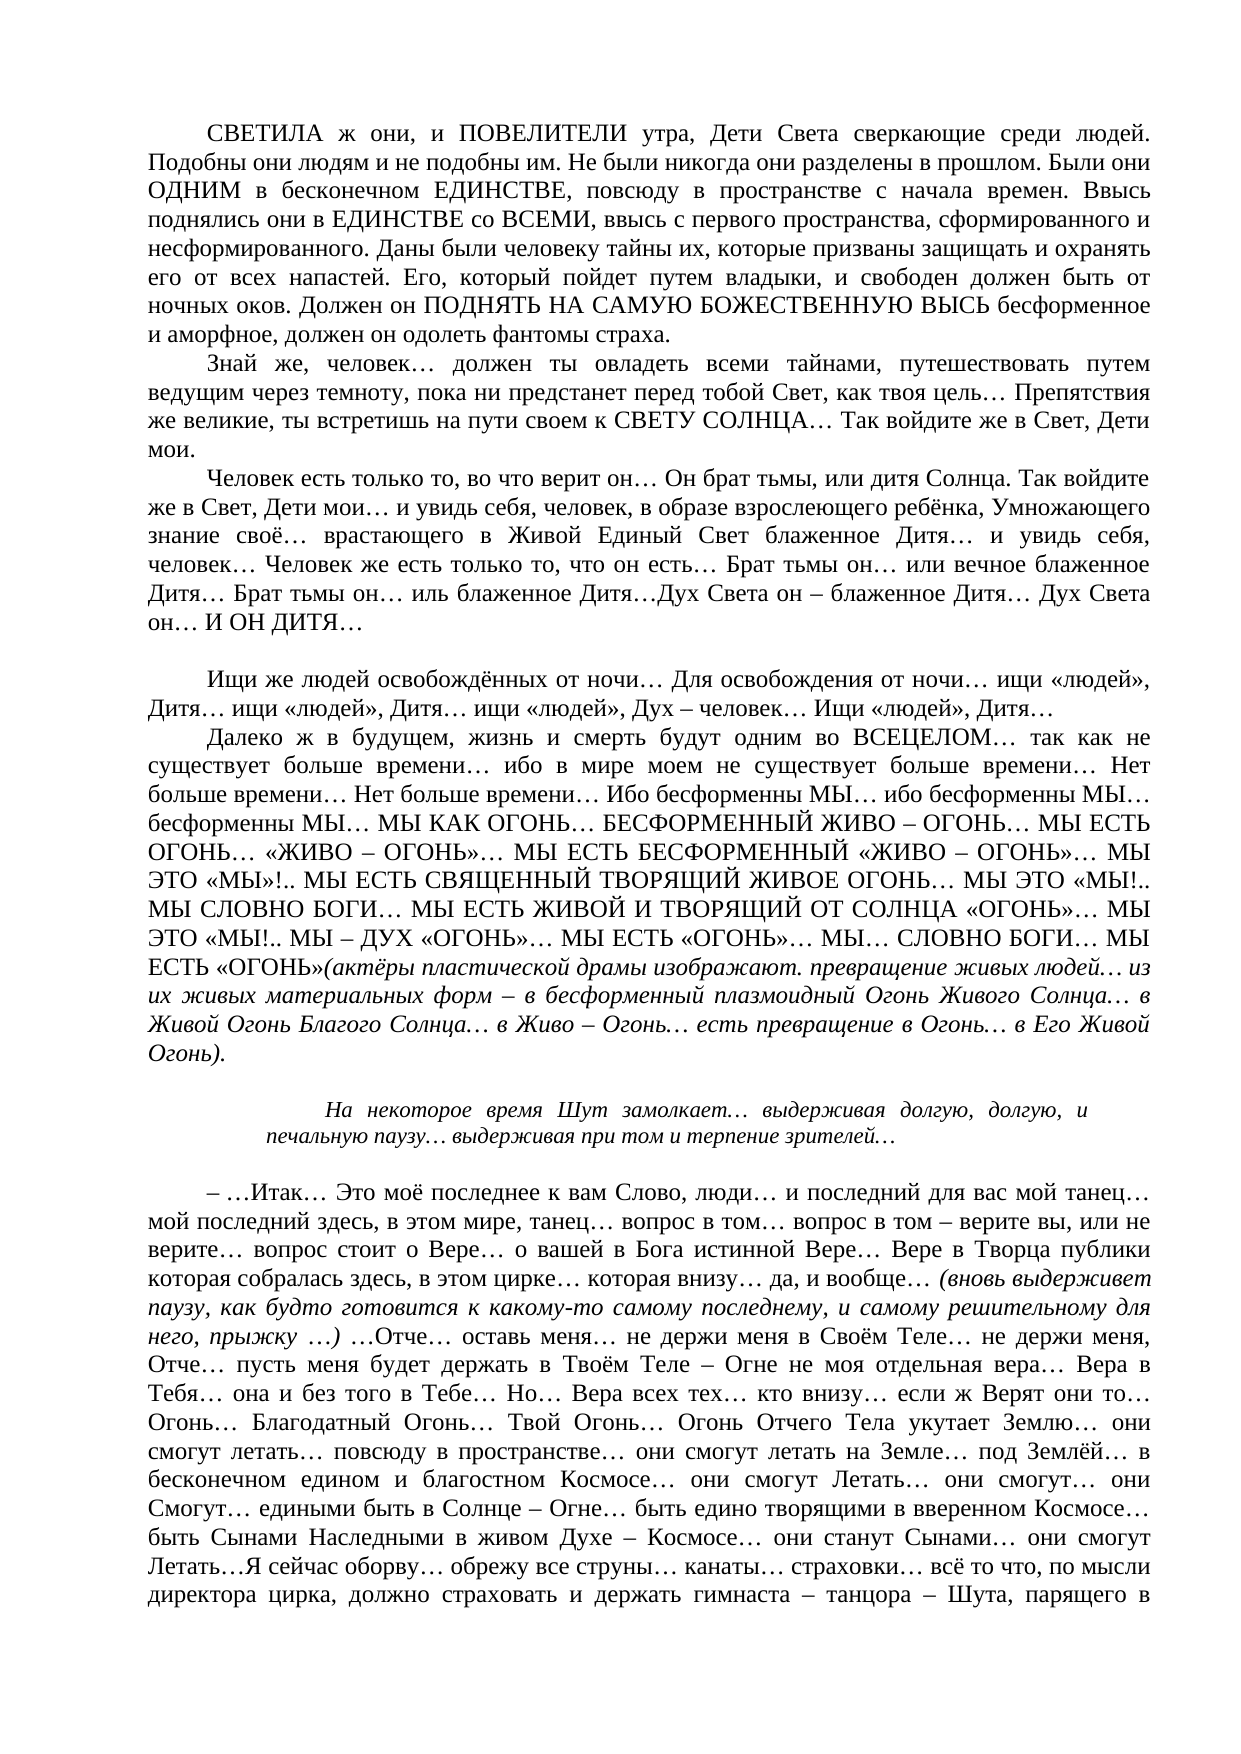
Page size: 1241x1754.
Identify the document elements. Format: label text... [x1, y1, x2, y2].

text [148, 1177, 1152, 1608]
text Знай же, человек… должен ты овладеть всеми тайнами, путешествовать путем ведущим через темноту, пока ни предстанет перед тобой Свет, как твоя цель… Препятствия же великие, ты встретишь на пути своем к СВЕТУ СОЛНЦА… Так войдите же в Свет, Дети мои. [148, 348, 1152, 463]
text СВЕТИЛА ж они, и ПОВЕЛИТЕЛИ утра, Дети Света сверкающие среди людей. Подобны они людям и не подобны им. Не были никогда они разделены в прошлом. Были они ОДНИМ в бесконечном ЕДИНСТВЕ, повсюду в пространстве с начала времен. Ввысь поднялись они в ЕДИНСТВЕ со ВСЕМИ, ввысь с первого пространства, сформированного и несформированного. Даны были человеку тайны их, которые призваны защищать и охранять его от всех напастей. Его, который пойдет путем владыки, и свободен должен быть от ночных оков. Должен он ПОДНЯТЬ НА САМУЮ БОЖЕСТВЕННУЮ ВЫСЬ бесформенное и аморфное, должен он одолеть фантомы страха. [148, 118, 1152, 348]
text Далеко ж в будущем, жизнь и смерть будут одним во ВСЕЦЕЛОМ… так как не существует больше времени… ибо в мире моем не существует больше времени… Нет больше времени… Нет больше времени… Ибо бесформенны МЫ… ибо бесформенны МЫ… бесформенны МЫ… МЫ КАК ОГОНЬ… БЕСФОРМЕННЫЙ ЖИВО – ОГОНЬ… МЫ ЕСТЬ ОГОНЬ… «ЖИВО – ОГОНЬ»… МЫ ЕСТЬ БЕСФОРМЕННЫЙ «ЖИВО – ОГОНЬ»… МЫ ЭТО «МЫ»!.. МЫ ЕСТЬ СВЯЩЕННЫЙ ТВОРЯЩИЙ ЖИВОЕ ОГОНЬ… МЫ ЭТО «МЫ!.. МЫ СЛОВНО БОГИ… МЫ ЕСТЬ ЖИВОЙ И ТВОРЯЩИЙ ОТ СОЛНЦА «ОГОНЬ»… МЫ ЭТО «МЫ!.. МЫ – ДУХ «ОГОНЬ»… МЫ ЕСТЬ «ОГОНЬ»… МЫ… СЛОВНО БОГИ… МЫ ЕСТЬ «ОГОНЬ»(актёры пластической драмы изображают. превращение живых людей… из их живых материальных форм – в бесформенный плазмоидный Огонь Живого Солнца… в Живой Огонь Благого Солнца… в Живо – Огонь… есть превращение в Огонь… в Его Живой Огонь). [148, 722, 1152, 1067]
text Ищи же людей освобождённых от ночи… Для освобождения от ночи… ищи «людей», Дитя… ищи «людей», Дитя… ищи «людей», Дух – человек… Ищи «людей», Дитя… [148, 664, 1152, 722]
text Человек есть только то, во что верит он… Он брат тьмы, или дитя Солнца. Так войдите же в Свет, Дети мои… и увидь себя, человек, в образе взрослеющего ребёнка, Умножающего знание своё… врастающего в Живой Единый Свет блаженное Дитя… и увидь себя, человек… Человек же есть только то, что он есть… Брат тьмы он… или вечное блаженное Дитя… Брат тьмы он… иль блаженное Дитя…Дух Света он – блаженное Дитя… Дух Света он… И ОН ДИТЯ… [148, 463, 1152, 636]
text На некоторое время Шут замолкает… выдерживая долгую, долгую, и печальную паузу… выдерживая при том и терпение зрителей… [266, 1096, 1089, 1148]
